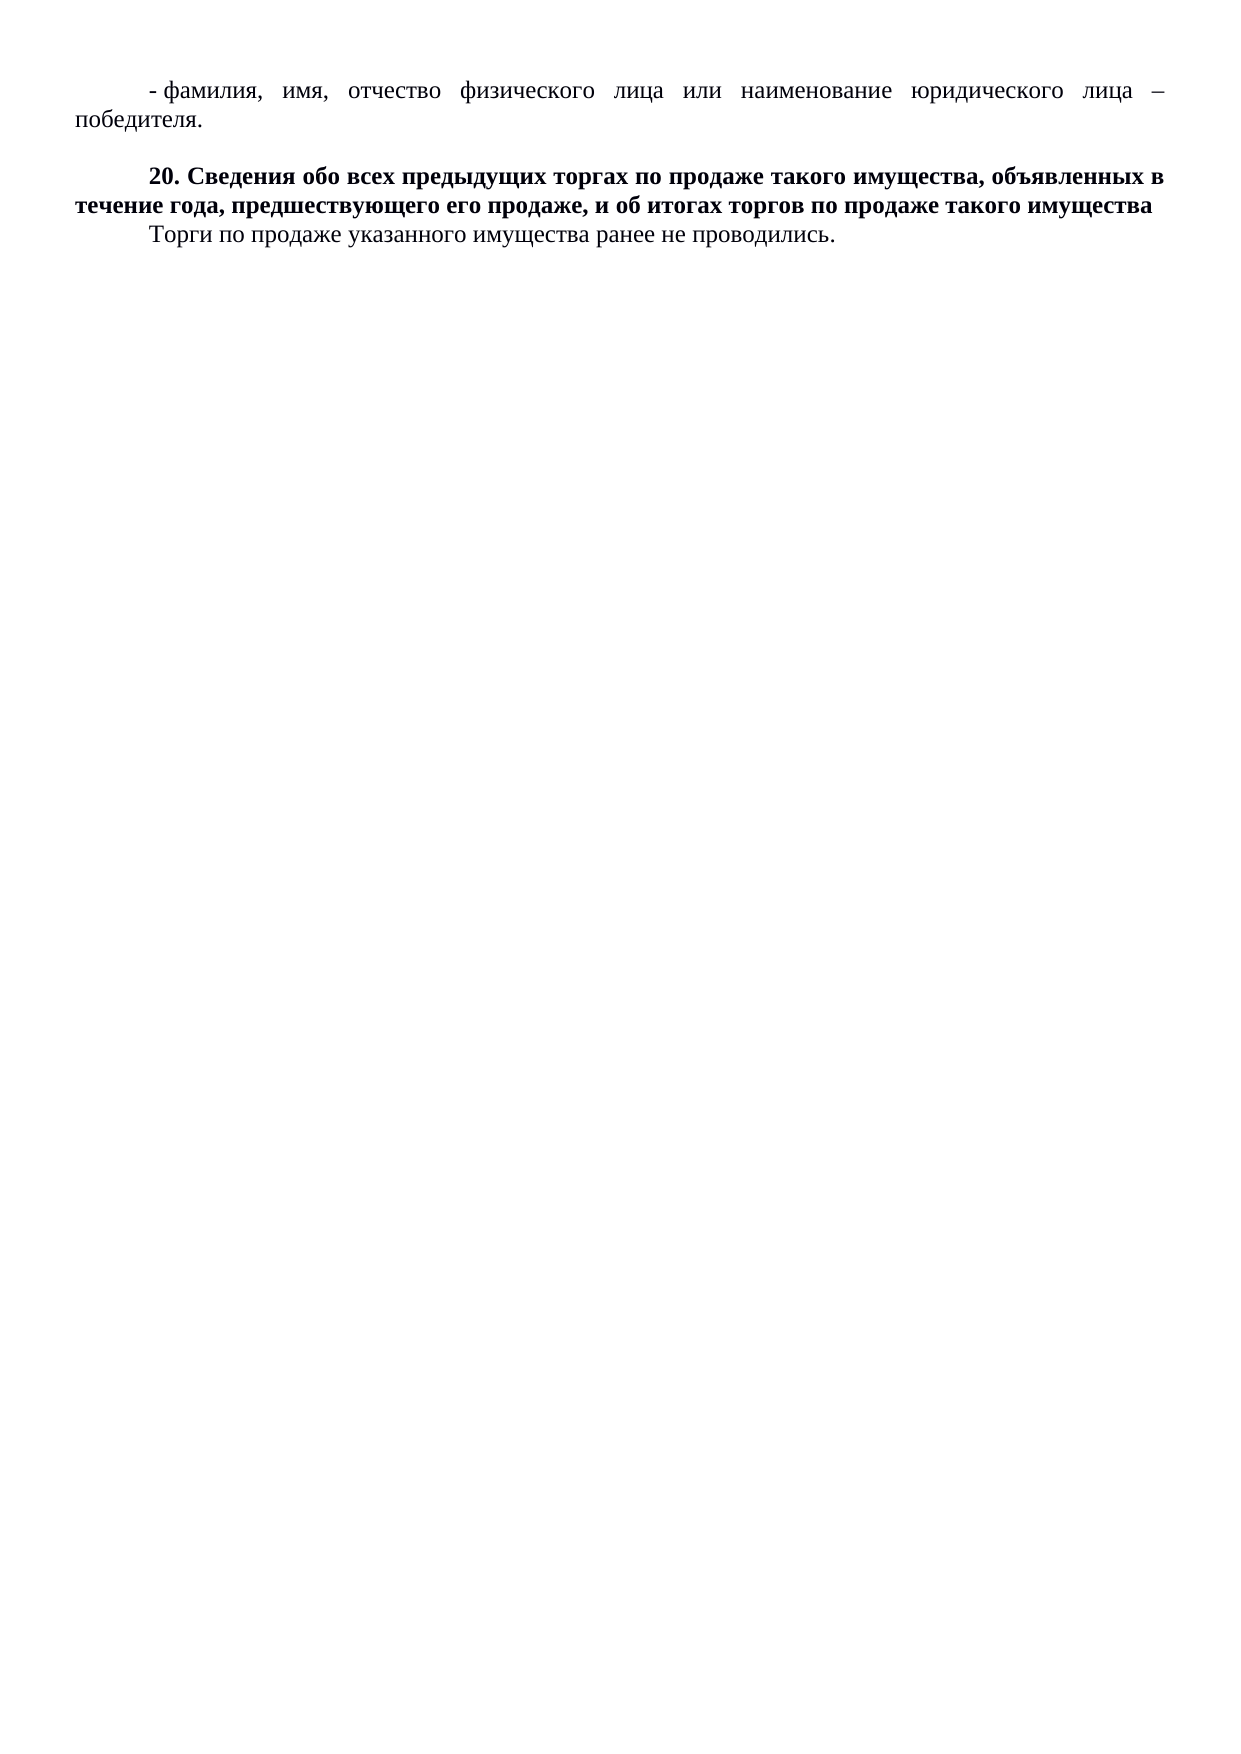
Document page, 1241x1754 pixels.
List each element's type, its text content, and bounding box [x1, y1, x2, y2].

text 20. Сведения обо всех предыдущих торгах по продаже такого имущества, объявленных в течение года, предшествующего его продаже, и об итогах торгов по продаже такого имущества [75, 161, 1165, 219]
text - фамилия, имя, отчество физического лица или наименование юридического лица – победителя. [75, 75, 1165, 132]
text Торги по продаже указанного имущества ранее не проводились. [75, 219, 1165, 247]
